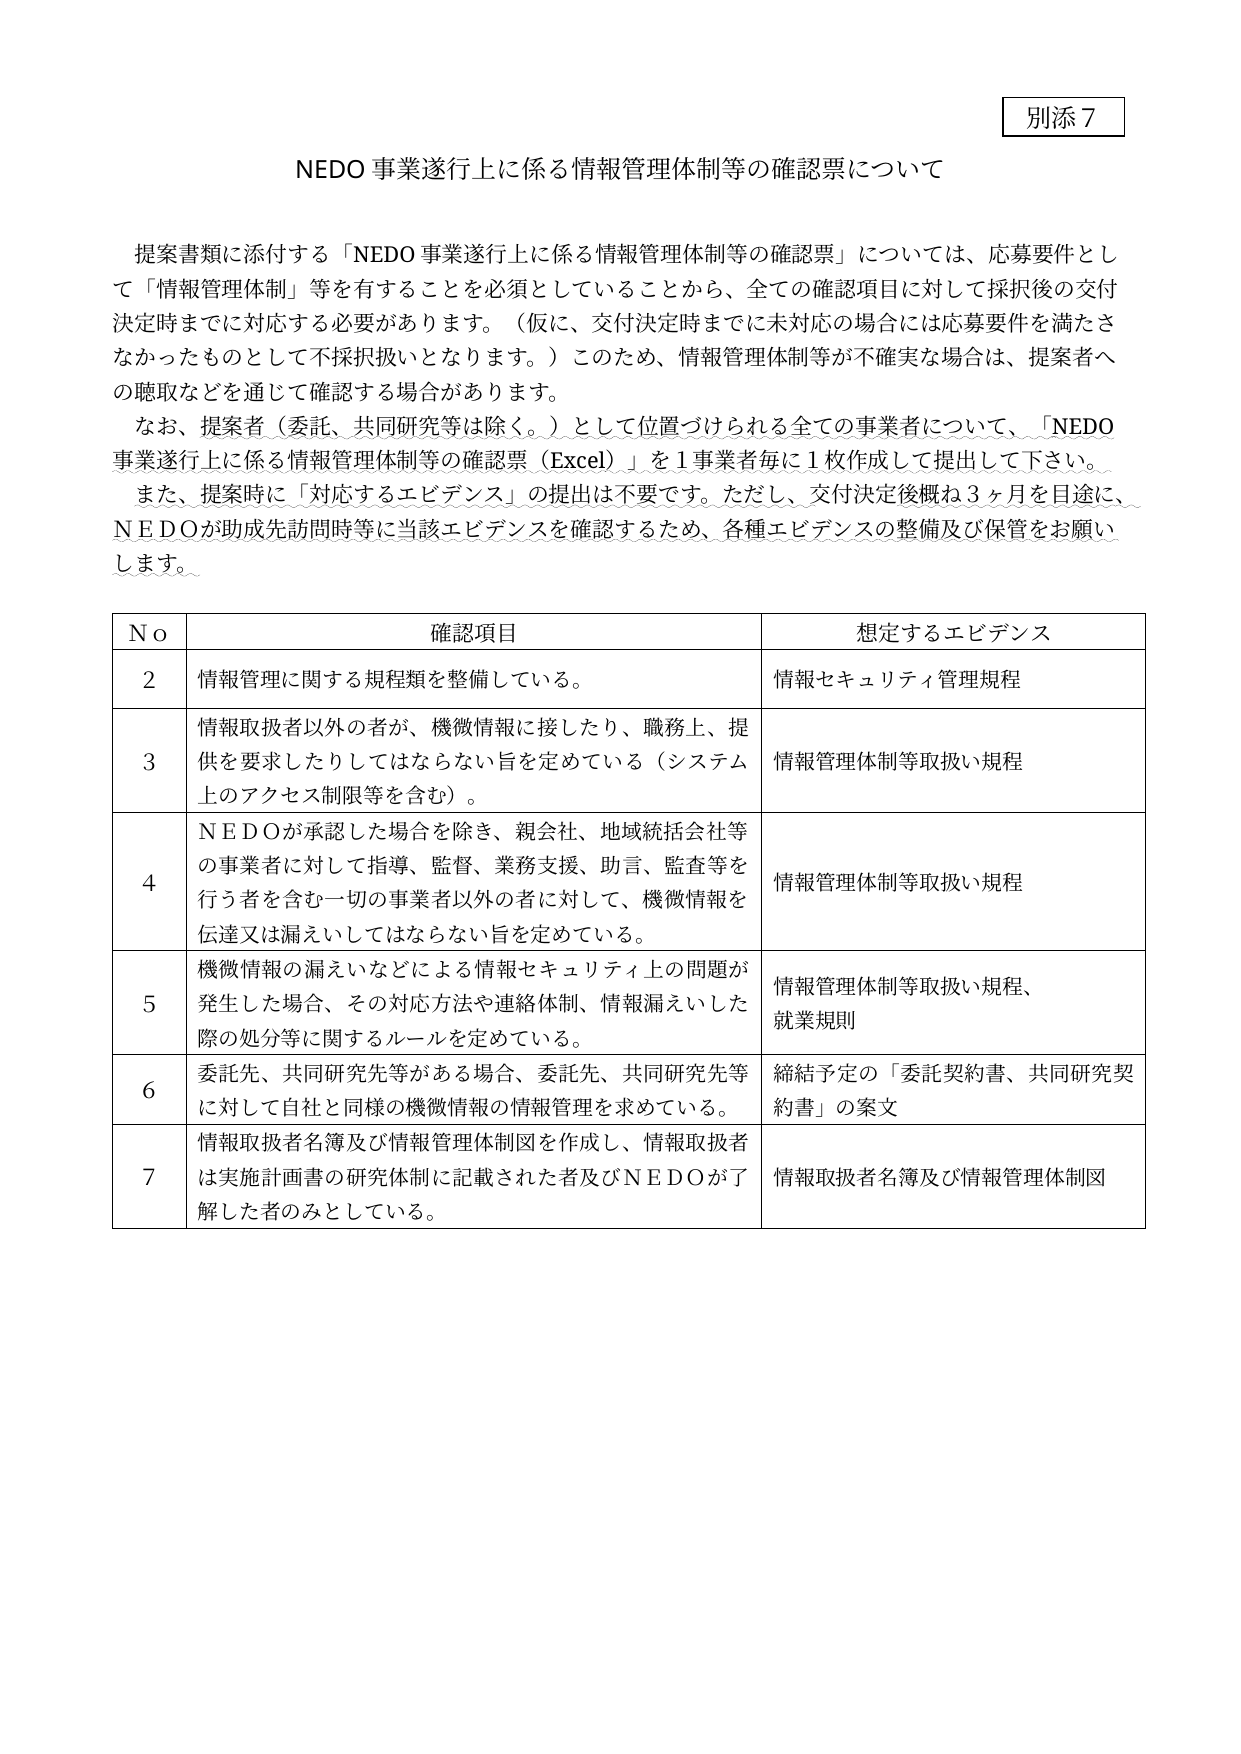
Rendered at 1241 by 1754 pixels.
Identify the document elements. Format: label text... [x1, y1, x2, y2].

table_cell 情報管理体制等取扱い規程 [762, 709, 1145, 812]
table_cell 締結予定の「委託契約書、共同研究契約書」の案文 [762, 1055, 1145, 1124]
table_cell ３ [113, 709, 186, 812]
text 提案書類に添付する「NEDO事業遂行上に係る情報管理体制等の確認票」については、応募要件として「情報管理体制」等を有することを必須としていることから、全ての確認項目に対して採択後の交付決定時までに対応する必要があります。（仮に、交付決定時までに未対応の場合には応募要件を満たさなかったものとして不採択扱いとなります。）このため、情報管理体制等が不確実な場合は、提案者への聴取などを通じて確認する場合があります。 [112, 236, 1128, 408]
text また、提案時に「対応するエビデンス」の提出は不要です。ただし、交付決定後概ね３ヶ月を目途に、ＮＥＤＯが助成先訪問時等に当該エビデンスを確認するため、各種エビデンスの整備及び保管をお願いします。 [112, 476, 1128, 579]
table_cell 情報取扱者以外の者が、機微情報に接したり、職務上、提供を要求したりしてはならない旨を定めている（システム上のアクセス制限等を含む）。 [187, 709, 761, 812]
table_cell ＮＥＤＯが承認した場合を除き、親会社、地域統括会社等の事業者に対して指導、監督、業務支援、助言、監査等を行う者を含む一切の事業者以外の者に対して、機微情報を伝達又は漏えいしてはならない旨を定めている。 [187, 813, 761, 950]
table_cell 情報セキュリティ管理規程 [762, 650, 1145, 708]
table_header 確認項目 [187, 614, 761, 649]
table_header Ｎｏ [113, 614, 186, 649]
table_cell ７ [113, 1125, 186, 1227]
text なお、提案者（委託、共同研究等は除く。）として位置づけられる全ての事業者について、「NEDO事業遂行上に係る情報管理体制等の確認票（Excel）」を１事業者毎に１枚作成して提出して下さい。 [112, 408, 1128, 476]
table_header 想定するエビデンス [762, 614, 1145, 649]
table_cell ６ [113, 1055, 186, 1124]
table_cell 情報管理に関する規程類を整備している。 [187, 650, 761, 708]
table_cell ２ [113, 650, 186, 708]
table_cell ５ [113, 951, 186, 1054]
table_cell 情報取扱者名簿及び情報管理体制図を作成し、情報取扱者は実施計画書の研究体制に記載された者及びＮＥＤＯが了解した者のみとしている。 [187, 1125, 761, 1227]
table_cell 委託先、共同研究先等がある場合、委託先、共同研究先等に対して自社と同様の機微情報の情報管理を求めている。 [187, 1055, 761, 1124]
table_cell ４ [113, 813, 186, 950]
text NEDO事業遂行上に係る情報管理体制等の確認票について [112, 133, 1128, 202]
table_cell 情報管理体制等取扱い規程、 就業規則 [762, 951, 1145, 1054]
table_cell 情報管理体制等取扱い規程 [762, 813, 1145, 950]
table_cell 機微情報の漏えいなどによる情報セキュリティ上の問題が発生した場合、その対応方法や連絡体制、情報漏えいした際の処分等に関するルールを定めている。 [187, 951, 761, 1054]
table_cell 情報取扱者名簿及び情報管理体制図 [762, 1125, 1145, 1227]
